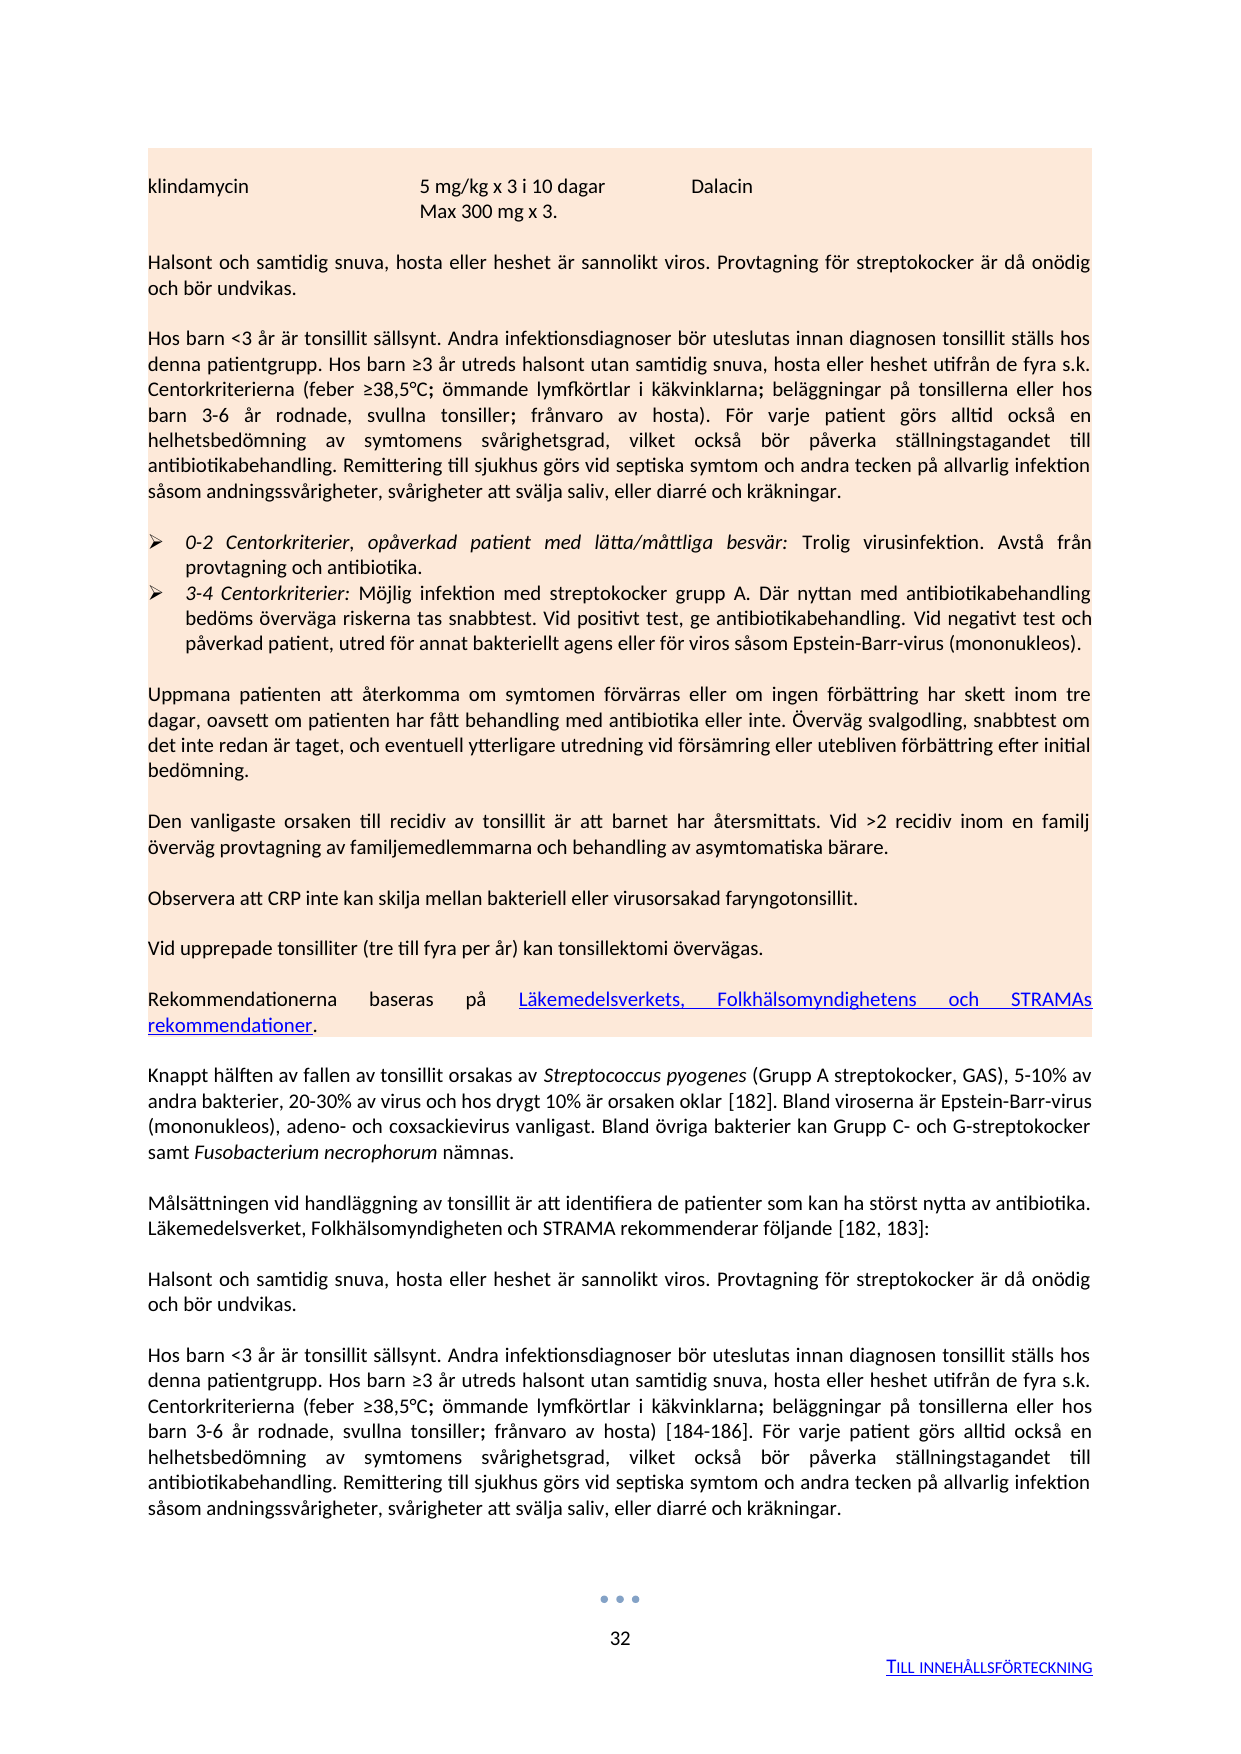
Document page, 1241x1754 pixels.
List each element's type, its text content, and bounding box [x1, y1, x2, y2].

text Hos barn <3 år är tonsillit sällsynt. Andra infektionsdiagnoser bör uteslutas innan diagnosen tonsillit ställs hos denna patientgrupp. Hos barn ≥3 år utreds halsont utan samtidig snuva, hosta eller heshet utifrån de fyra s.k. Centorkriterierna (feber ≥38,5°C; ömmande lymfkörtlar i käkvinklarna; beläggningar på tonsillerna eller hos barn 3-6 år rodnade, svullna tonsiller; frånvaro av hosta) [184-186]. För varje patient görs alltid också en helhetsbedömning av symtomens svårighetsgrad, vilket också bör påverka ställningstagandet till antibiotikabehandling. Remittering till sjukhus görs vid septiska symtom och andra tecken på allvarlig infektion såsom andningssvårigheter, svårigheter att svälja saliv, eller diarré och kräkningar. [148, 1342, 1092, 1520]
text Observera att CRP inte kan skilja mellan bakteriell eller virusorsakad faryngotonsillit. [148, 885, 1092, 910]
text Halsont och samtidig snuva, hosta eller heshet är sannolikt viros. Provtagning för streptokocker är då onödig och bör undvikas. [148, 249, 1092, 300]
text Vid upprepade tonsilliter (tre till fyra per år) kan tonsillektomi övervägas. [148, 936, 1092, 961]
text Hos barn <3 år är tonsillit sällsynt. Andra infektionsdiagnoser bör uteslutas innan diagnosen tonsillit ställs hos denna patientgrupp. Hos barn ≥3 år utreds halsont utan samtidig snuva, hosta eller heshet utifrån de fyra s.k. Centorkriterierna (feber ≥38,5°C; ömmande lymfkörtlar i käkvinklarna; beläggningar på tonsillerna eller hos barn 3-6 år rodnade, svullna tonsiller; frånvaro av hosta). För varje patient görs alltid också en helhetsbedömning av symtomens svårighetsgrad, vilket också bör påverka ställningstagandet till antibiotikabehandling. Remittering till sjukhus görs vid septiska symtom och andra tecken på allvarlig infektion såsom andningssvårigheter, svårigheter att svälja saliv, eller diarré och kräkningar. [148, 326, 1092, 503]
text Max 300 mg x 3. [148, 198, 1092, 224]
list 0-2 Centorkriterier, opåverkad patient med lätta/måttliga besvär: Trolig virusinfektion. Avstå från provtagning och antibiotika. [148, 529, 1092, 580]
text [148, 173, 1092, 198]
text Halsont och samtidig snuva, hosta eller heshet är sannolikt viros. Provtagning för streptokocker är då onödig och bör undvikas. [148, 1266, 1092, 1317]
text Rekommendationerna baseras på Läkemedelsverkets, Folkhälsomyndighetens och STRAMAs rekommendationer. [148, 986, 1092, 1037]
text Målsättningen vid handläggning av tonsillit är att identifiera de patienter som kan ha störst nytta av antibiotika. Läkemedelsverket, Folkhälsomyndigheten och STRAMA rekommenderar följande [182, 183]: [148, 1190, 1092, 1241]
list 3-4 Centorkriterier: Möjlig infektion med streptokocker grupp A. Där nyttan med antibiotikabehandling bedöms överväga riskerna tas snabbtest. Vid positivt test, ge antibiotikabehandling. Vid negativt test och påverkad patient, utred för annat bakteriellt agens eller för viros såsom Epstein-Barr-virus (mononukleos). [148, 580, 1092, 656]
text Den vanligaste orsaken till recidiv av tonsillit är att barnet har återsmittats. Vid >2 recidiv inom en familj överväg provtagning av familjemedlemmarna och behandling av asymtomatiska bärare. [148, 808, 1092, 859]
text Knappt hälften av fallen av tonsillit orsakas av Streptococcus pyogenes (Grupp A streptokocker, GAS), 5-10% av andra bakterier, 20-30% av virus och hos drygt 10% är orsaken oklar [182]. Bland viroserna är Epstein-Barr-virus (mononukleos), adeno- och coxsackievirus vanligast. Bland övriga bakterier kan Grupp C- och G-streptokocker samt Fusobacterium necrophorum nämnas. [148, 1063, 1092, 1164]
text Uppmana patienten att återkomma om symtomen förvärras eller om ingen förbättring har skett inom tre dagar, oavsett om patienten har fått behandling med antibiotika eller inte. Överväg svalgodling, snabbtest om det inte redan är taget, och eventuell ytterligare utredning vid försämring eller utebliven förbättring efter initial bedömning. [148, 681, 1092, 783]
